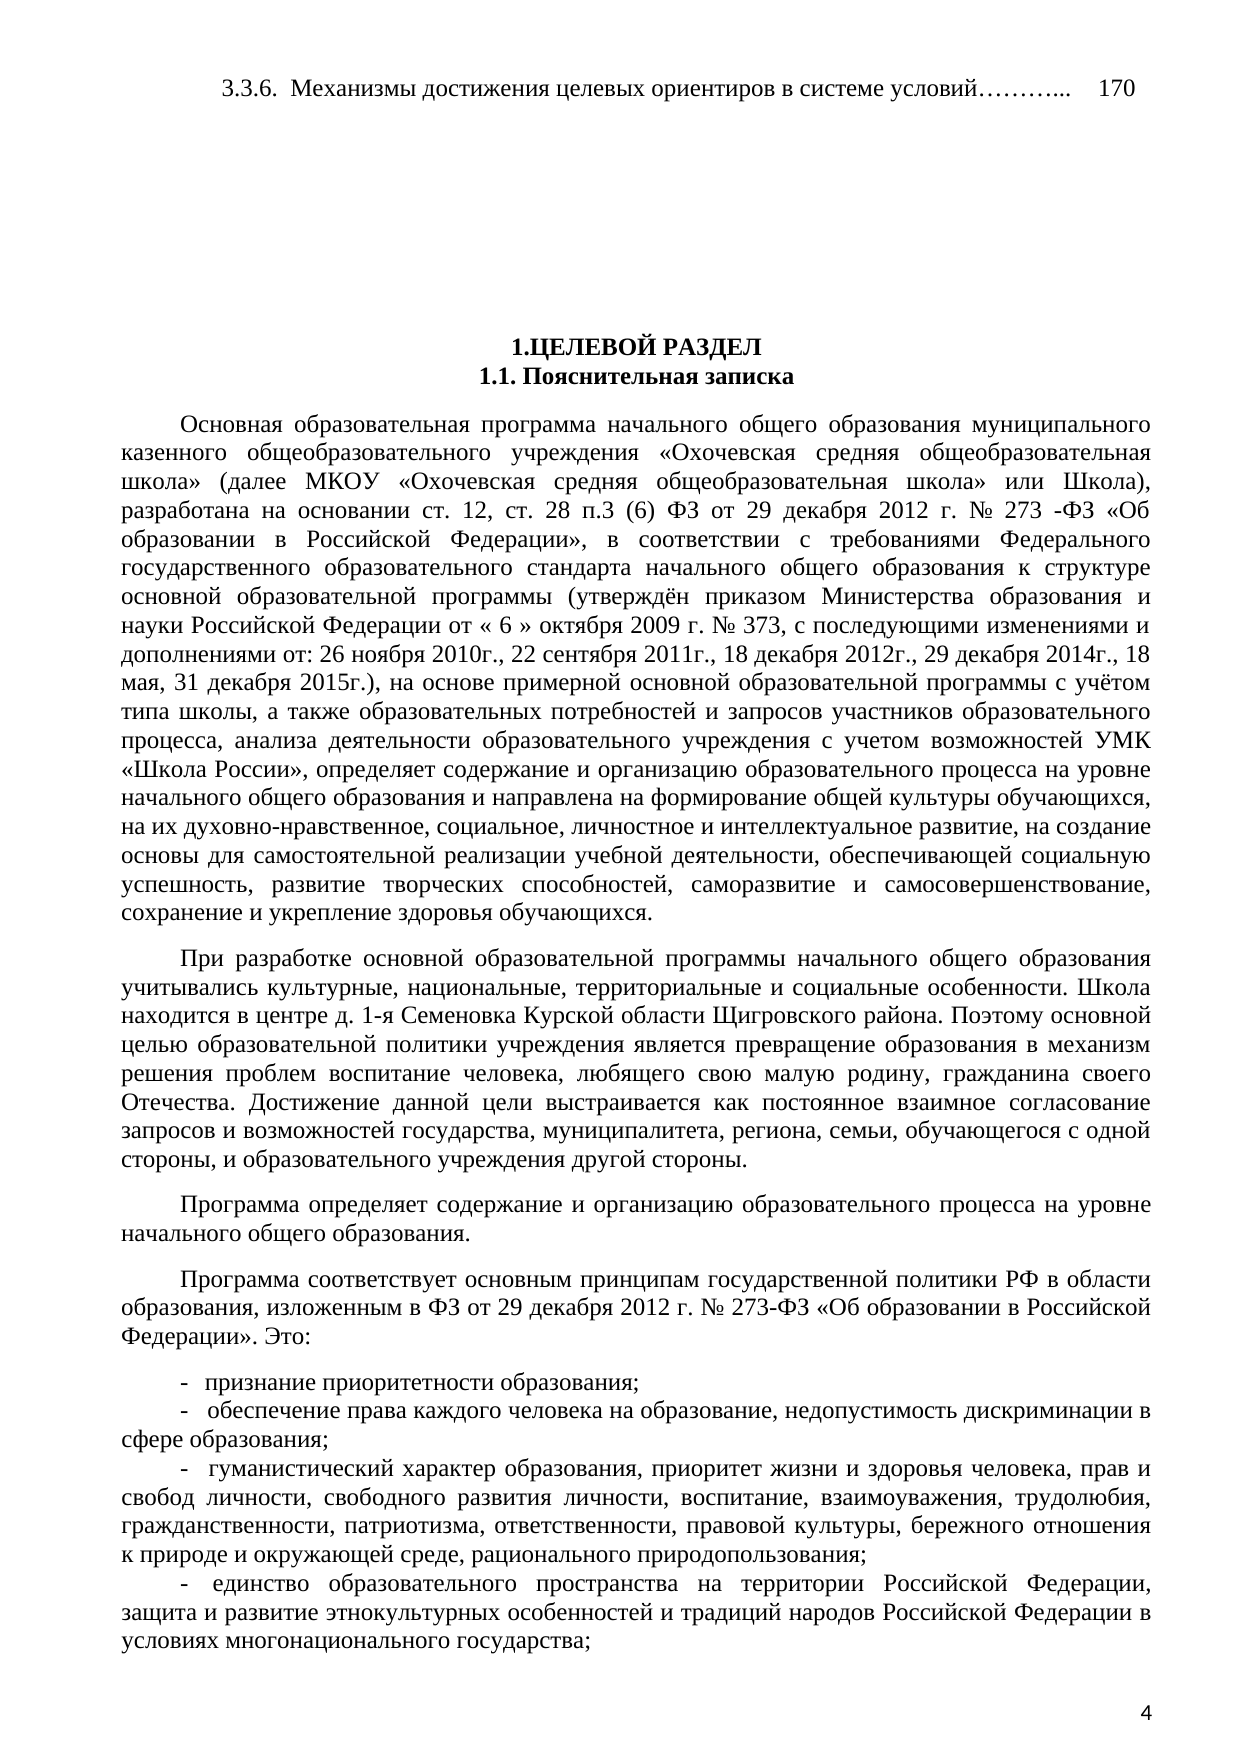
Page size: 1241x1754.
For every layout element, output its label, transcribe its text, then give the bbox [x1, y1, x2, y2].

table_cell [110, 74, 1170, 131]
list гуманистический характер образования, приоритет жизни и здоровья человека, прав и свобод личности, свободного развития личности, воспитание, взаимоуважения, трудолюбия, гражданственности, патриотизма, ответственности, правовой культуры, бережного отношения к природе и окружающей среде, рационального природопользования; [121, 1453, 1152, 1568]
text 1.1. Пояснительная записка [121, 361, 1152, 390]
list обеспечение права каждого человека на образование, недопустимость дискриминации в сфере образования; [121, 1395, 1152, 1453]
text 1.ЦЕЛЕВОЙ РАЗДЕЛ [121, 332, 1152, 361]
text При разработке основной образовательной программы начального общего образования учитывались культурные, национальные, территориальные и социальные особенности. Школа находится в центре д. 1-я Семеновка Курской области Щигровского района. Поэтому основной целью образовательной политики учреждения является превращение образования в механизм решения проблем воспитание человека, любящего свою малую родину, гражданина своего Отечества. Достижение данной цели выстраивается как постоянное взаимное согласование запросов и возможностей государства, муниципалитета, региона, семьи, обучающегося с одной стороны, и образовательного учреждения другой стороны. [121, 943, 1152, 1173]
text Программа определяет содержание и организацию образовательного процесса на уровне начального общего образования. [121, 1189, 1152, 1247]
text Программа соответствует основным принципам государственной политики РФ в области образования, изложенным в ФЗ от 29 декабря 2012 г. № 273-ФЗ «Об образовании в Российской Федерации». Это: [121, 1264, 1152, 1350]
list признание приоритетности образования; [180, 1367, 1152, 1395]
text Основная образовательная программа начального общего образования муниципального казенного общеобразовательного учреждения «Охочевская средняя общеобразовательная школа» (далее МКОУ «Охочевская средняя общеобразовательная школа» или Школа), разработана на основании ст. 12, ст. 28 п.3 (6) ФЗ от 29 декабря 2012 г. № 273 -ФЗ «Об образовании в Российской Федерации», в соответствии с требованиями Федерального государственного образовательного стандарта начального общего образования к структуре основной образовательной программы (утверждён приказом Министерства образования и науки Российской Федерации от « 6 » октября 2009 г. № 373, с последующими изменениями и дополнениями от: 26 ноября 2010г., 22 сентября 2011г., 18 декабря 2012г., 29 декабря 2014г., 18 мая, 31 декабря 2015г.), на основе примерной основной образовательной программы с учётом типа школы, а также образовательных потребностей и запросов участников образовательного процесса, анализа деятельности образовательного учреждения с учетом возможностей УМК «Школа России», определяет содержание и организацию образовательного процесса на уровне начального общего образования и направлена на формирование общей культуры обучающихся, на их духовно-нравственное, социальное, личностное и интеллектуальное развитие, на создание основы для самостоятельной реализации учебной деятельности, обеспечивающей социальную успешность, развитие творческих способностей, саморазвитие и самосовершенствование, сохранение и укрепление здоровья обучающихся. [121, 409, 1152, 926]
list единство образовательного пространства на территории Российской Федерации, защита и развитие этнокультурных особенностей и традиций народов Российской Федерации в условиях многонационального государства; [121, 1568, 1152, 1654]
